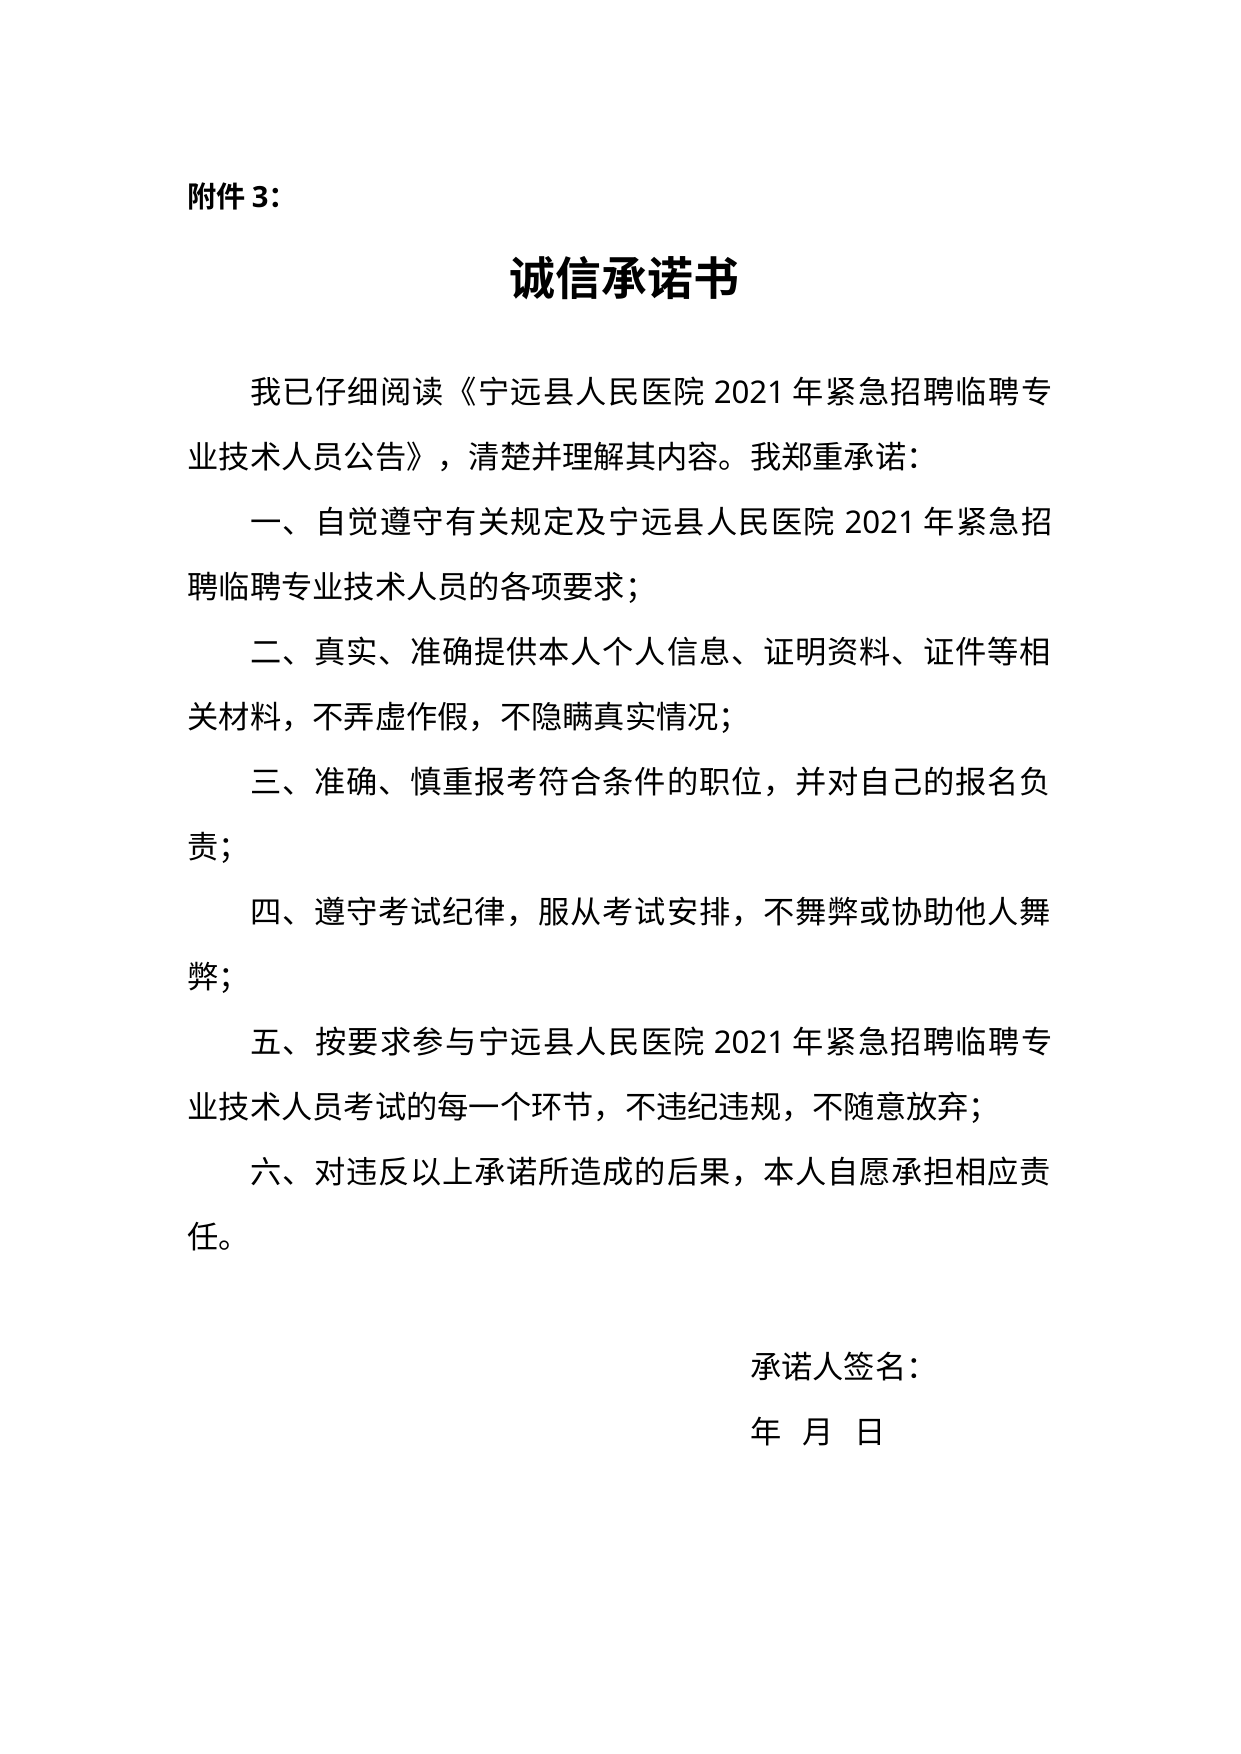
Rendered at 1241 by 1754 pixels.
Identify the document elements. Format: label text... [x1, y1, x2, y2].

text 六、对违反以上承诺所造成的后果，本人自愿承担相应责任。 [187, 1137, 1053, 1267]
text 一、自觉遵守有关规定及宁远县人民医院2021年紧急招聘临聘专业技术人员的各项要求； [187, 487, 1053, 617]
text 四、遵守考试纪律，服从考试安排，不舞弊或协助他人舞弊； [187, 877, 1053, 1007]
text 诚信承诺书 [187, 227, 1053, 324]
text 年 月 日 [187, 1397, 1053, 1462]
text 三、准确、慎重报考符合条件的职位，并对自己的报名负责； [187, 747, 1053, 877]
text 五、按要求参与宁远县人民医院2021年紧急招聘临聘专业技术人员考试的每一个环节，不违纪违规，不随意放弃； [187, 1007, 1053, 1137]
text 附件3： [187, 162, 1053, 227]
text 承诺人签名： [187, 1332, 1053, 1397]
text 二、真实、准确提供本人个人信息、证明资料、证件等相关材料，不弄虚作假，不隐瞒真实情况； [187, 617, 1053, 747]
text 我已仔细阅读《宁远县人民医院2021年紧急招聘临聘专业技术人员公告》，清楚并理解其内容。我郑重承诺： [187, 357, 1053, 487]
